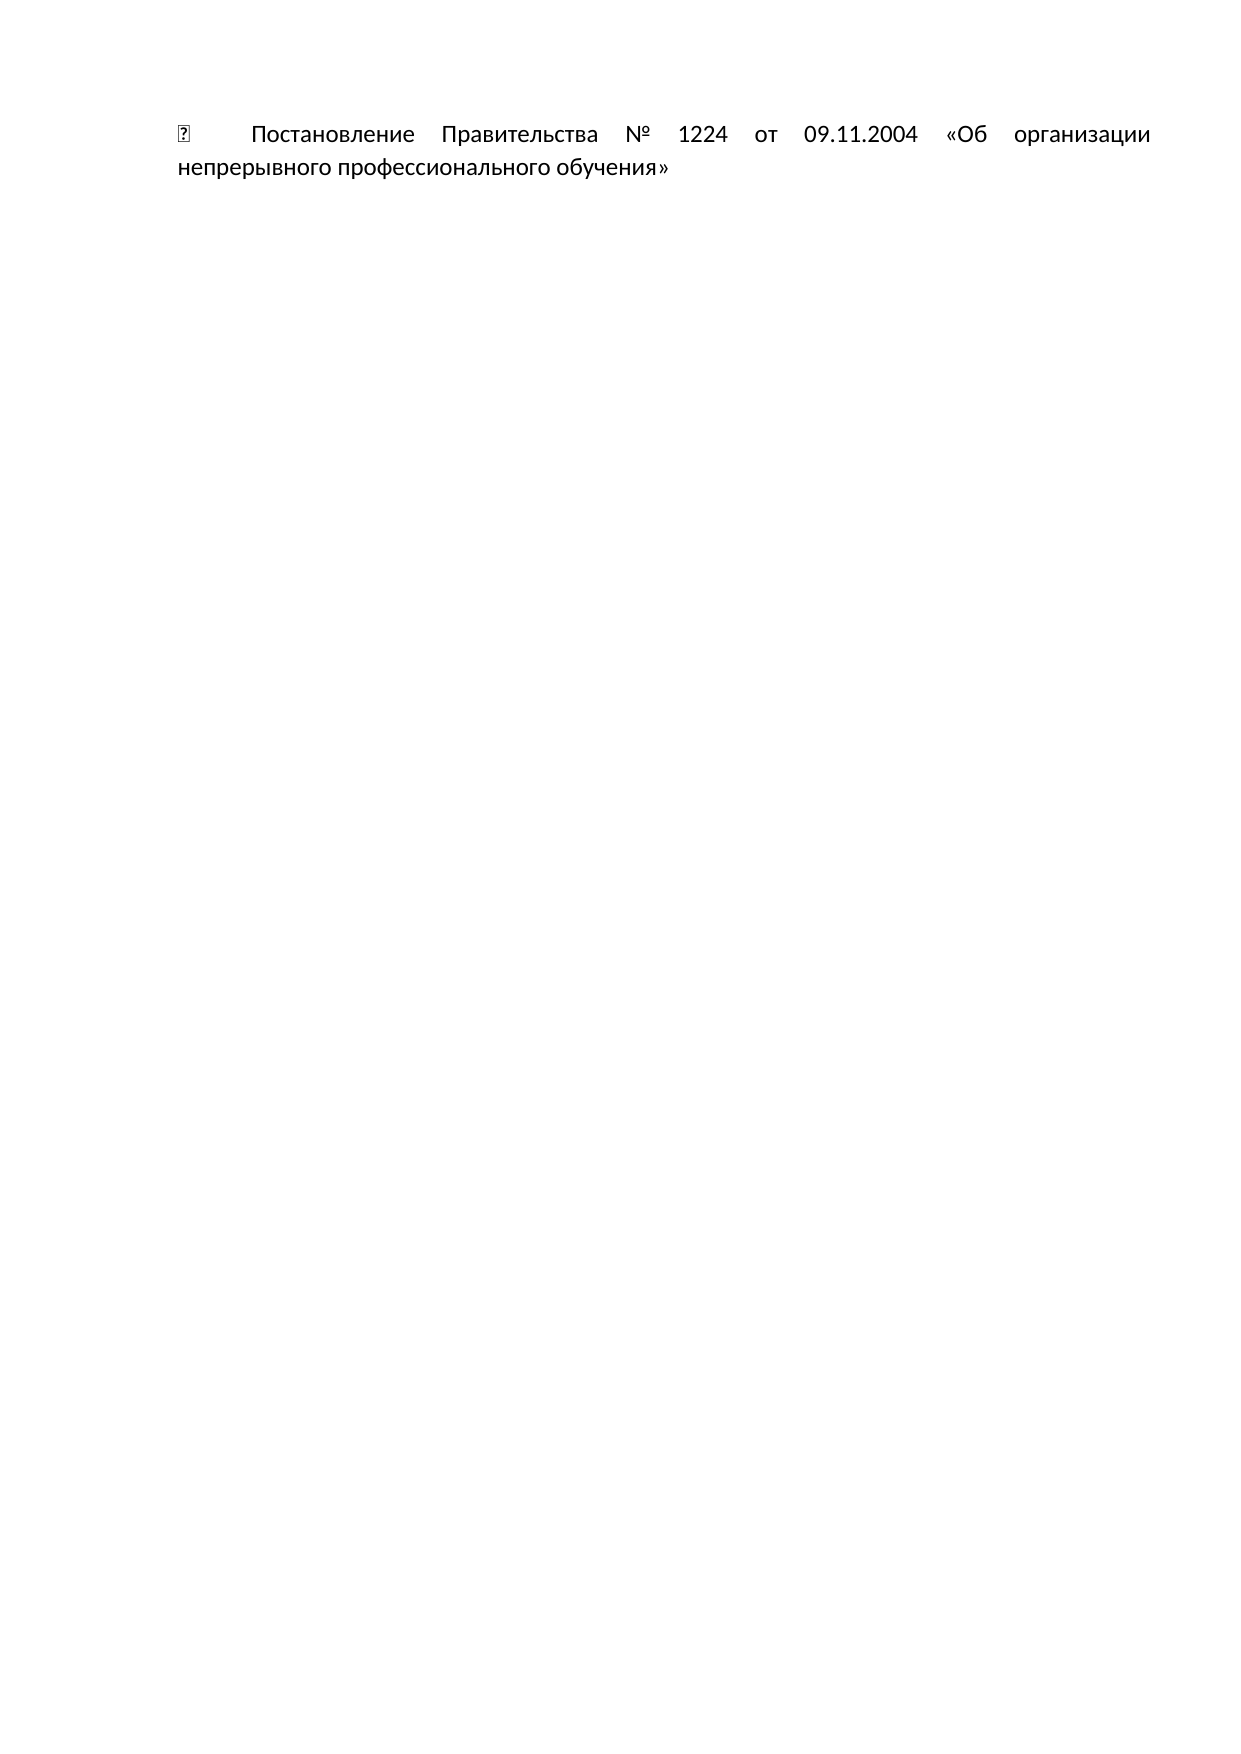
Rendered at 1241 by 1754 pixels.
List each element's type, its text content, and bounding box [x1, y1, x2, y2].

text  Постановление Правительства № 1224 от 09.11.2004 «Об организации непрерывного профессионального обучения» [177, 118, 1152, 182]
